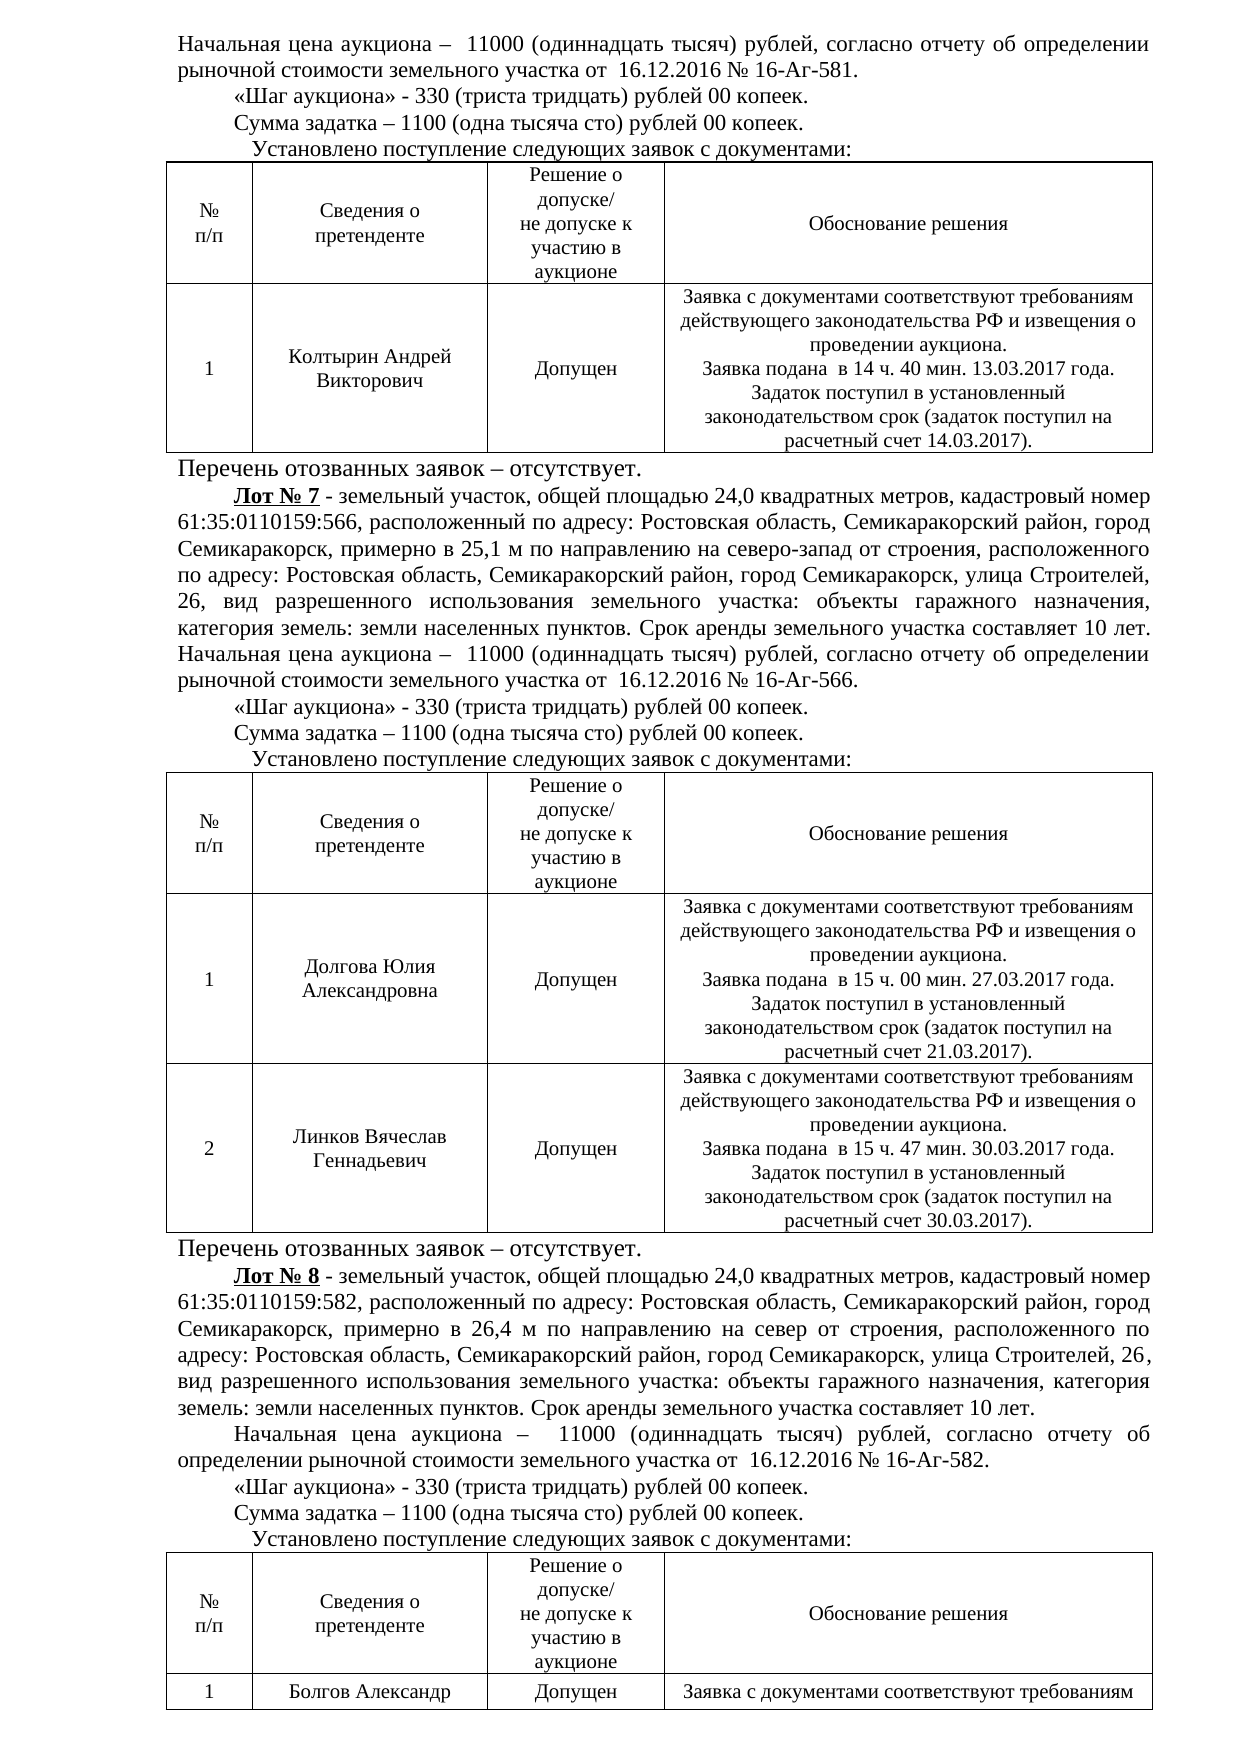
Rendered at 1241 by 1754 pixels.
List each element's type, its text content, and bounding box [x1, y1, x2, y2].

text «Шаг аукциона» - 330 (триста тридцать) рублей 00 копеек. [177, 1473, 1152, 1499]
table_header № п/п [167, 773, 252, 893]
text Установлено поступление следующих заявок с документами: [177, 746, 1152, 772]
table_header Обоснование решения [665, 163, 1152, 283]
text Установлено поступление следующих заявок с документами: [177, 1526, 1152, 1552]
table_header Решение о допуске/ не допуске к участию в аукционе [488, 163, 664, 283]
table_cell Колтырин Андрей Викторович [253, 284, 487, 452]
table_header Решение о допуске/ не допуске к участию в аукционе [488, 773, 664, 893]
text Лот № 7 - земельный участок, общей площадью 24,0 квадратных метров, кадастровый номер 61:35:0110159:566, расположенный по адресу: Ростовская область, Семикаракорский район, город Семикаракорск, примерно в 25,1 м по направлению на северо-запад от строения, расположенного по адресу: Ростовская область, Семикаракорский район, город Семикаракорск, улица Строителей, 26, вид разрешенного использования земельного участка: объекты гаражного назначения, категория земель: земли населенных пунктов. Срок аренды земельного участка составляет 10 лет. Начальная цена аукциона – 11000 (одиннадцать тысяч) рублей, согласно отчету об определении рыночной стоимости земельного участка от 16.12.2016 № 16-Аг-566. [177, 482, 1152, 693]
table_cell 1 [167, 894, 252, 1063]
table_header № п/п [167, 163, 252, 283]
text Сумма задатка – 1100 (одна тысяча сто) рублей 00 копеек. [177, 109, 1152, 135]
text Сумма задатка – 1100 (одна тысяча сто) рублей 00 копеек. [177, 719, 1152, 746]
text «Шаг аукциона» - 330 (триста тридцать) рублей 00 копеек. [177, 693, 1152, 719]
table_header Обоснование решения [665, 773, 1152, 893]
text Начальная цена аукциона – 11000 (одиннадцать тысяч) рублей, согласно отчету об определении рыночной стоимости земельного участка от 16.12.2016 № 16-Аг-582. [177, 1420, 1152, 1473]
table_cell 1 [167, 1674, 252, 1708]
text «Шаг аукциона» - 330 (триста тридцать) рублей 00 копеек. [177, 82, 1152, 109]
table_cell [665, 1674, 1152, 1708]
text Перечень отозванных заявок – отсутствует. [177, 453, 1152, 482]
table_cell Допущен [488, 284, 664, 452]
table_header Сведения о претенденте [253, 773, 487, 893]
table_cell 1 [167, 284, 252, 452]
table_header Решение о допуске/ не допуске к участию в аукционе [488, 1553, 664, 1673]
text Перечень отозванных заявок – отсутствует. [177, 1233, 1152, 1262]
table_header Сведения о претенденте [253, 1553, 487, 1673]
table_cell Допущен [488, 1064, 664, 1232]
table_cell Линков Вячеслав Геннадьевич [253, 1064, 487, 1232]
text Лот № 8 - земельный участок, общей площадью 24,0 квадратных метров, кадастровый номер 61:35:0110159:582, расположенный по адресу: Ростовская область, Семикаракорский район, город Семикаракорск, примерно в 26,4 м по направлению на север от строения, расположенного по адресу: Ростовская область, Семикаракорский район, город Семикаракорск, улица Строителей, 26, вид разрешенного использования земельного участка: объекты гаражного назначения, категория земель: земли населенных пунктов. Срок аренды земельного участка составляет 10 лет. [177, 1262, 1152, 1420]
text Установлено поступление следующих заявок с документами: [177, 135, 1152, 161]
text Сумма задатка – 1100 (одна тысяча сто) рублей 00 копеек. [177, 1499, 1152, 1526]
table_cell Заявка с документами соответствуют требованиям действующего законодательства РФ и извещения о проведении аукциона. Заявка подана в 15 ч. 00 мин. 27.03.2017 года. Задаток поступил в установленный законодательством срок (задаток поступил на расчетный счет 21.03.2017). [665, 894, 1152, 1063]
table_header Сведения о претенденте [253, 163, 487, 283]
table_cell Заявка с документами соответствуют требованиям действующего законодательства РФ и извещения о проведении аукциона. Заявка подана в 14 ч. 40 мин. 13.03.2017 года. Задаток поступил в установленный законодательством срок (задаток поступил на расчетный счет 14.03.2017). [665, 284, 1152, 452]
table_cell Долгова Юлия Александровна [253, 894, 487, 1063]
table_cell 2 [167, 1064, 252, 1232]
table_cell Допущен [488, 1674, 664, 1708]
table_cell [253, 1674, 487, 1708]
table_header № п/п [167, 1553, 252, 1673]
table_cell Допущен [488, 894, 664, 1063]
table_cell Заявка с документами соответствуют требованиям действующего законодательства РФ и извещения о проведении аукциона. Заявка подана в 15 ч. 47 мин. 30.03.2017 года. Задаток поступил в установленный законодательством срок (задаток поступил на расчетный счет 30.03.2017). [665, 1064, 1152, 1232]
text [177, 29, 1152, 82]
table_header Обоснование решения [665, 1553, 1152, 1673]
